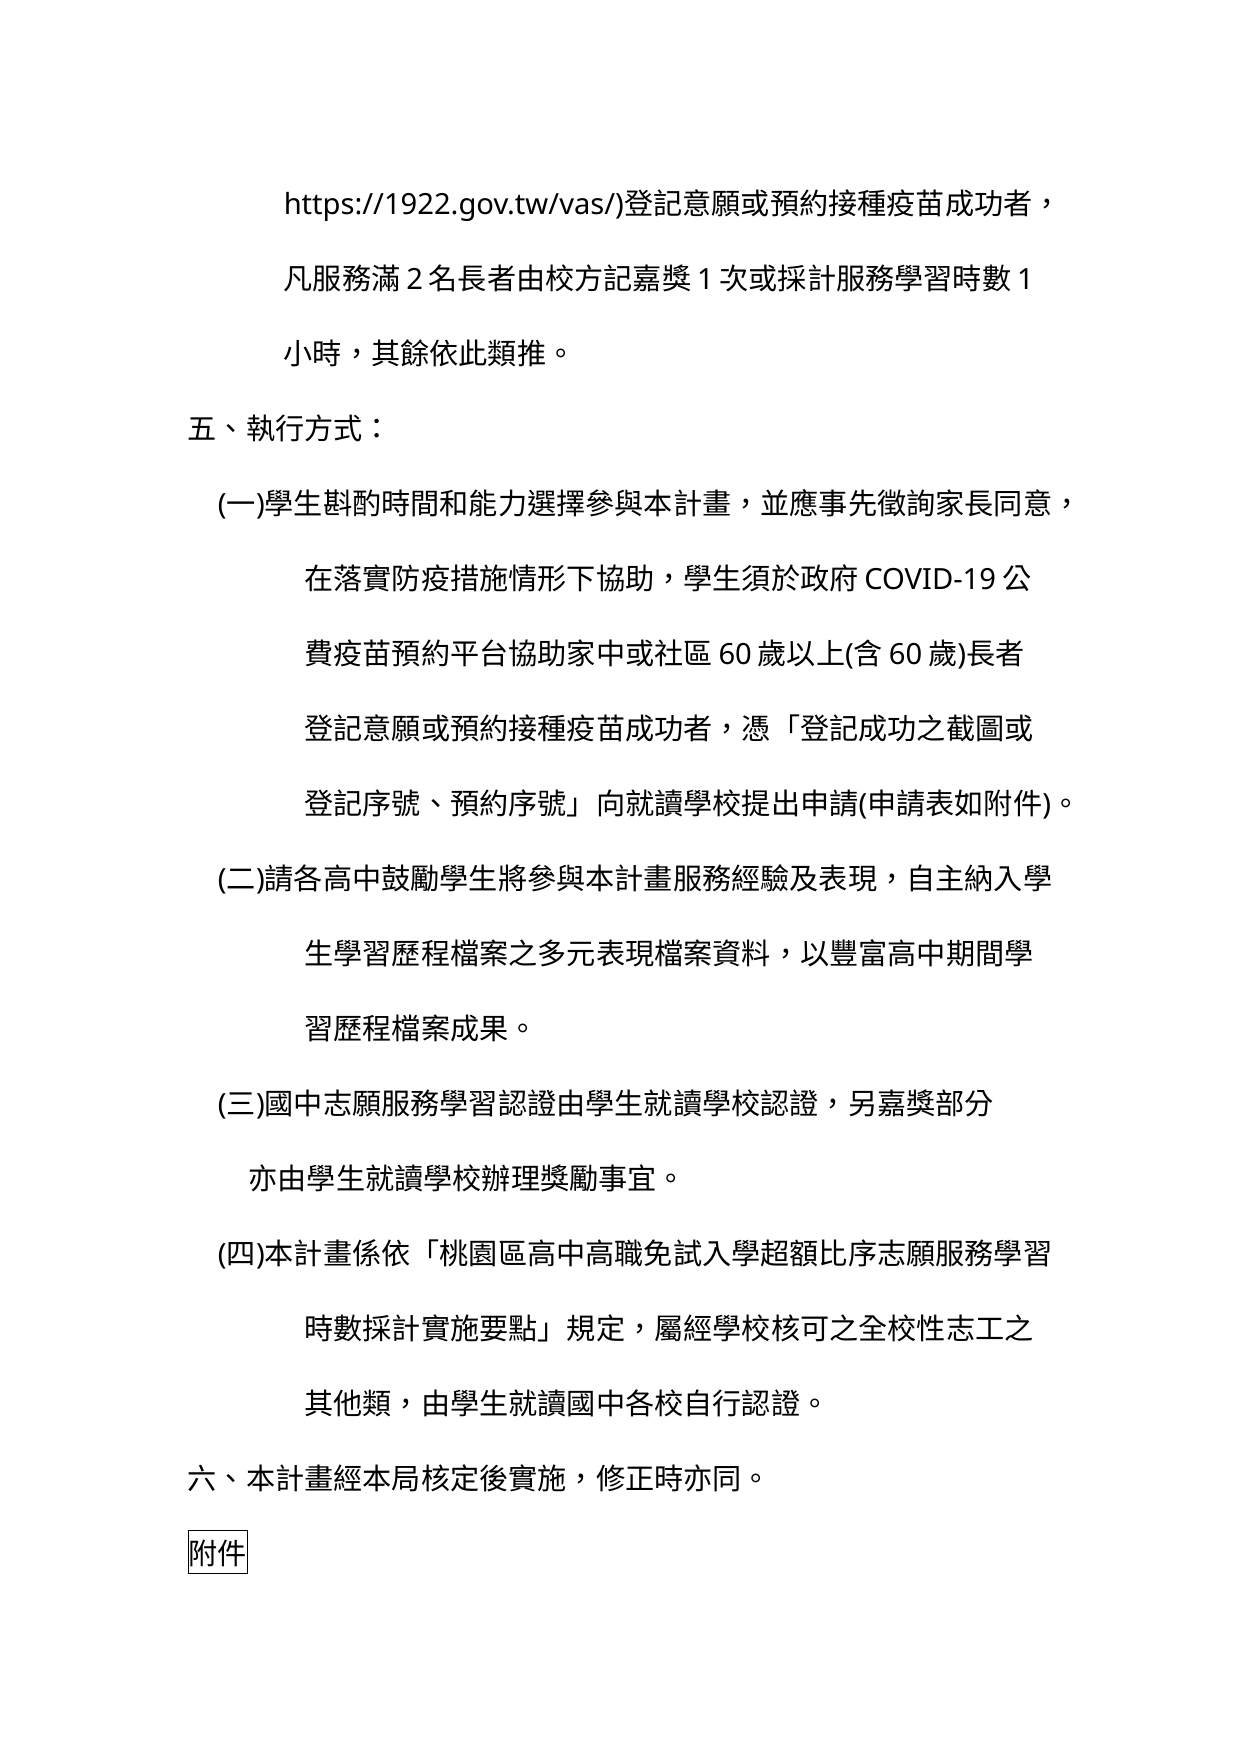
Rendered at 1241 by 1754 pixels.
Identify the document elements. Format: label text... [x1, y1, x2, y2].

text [232, 164, 1053, 389]
text (一)學生斟酌時間和能力選擇參與本計畫，並應事先徵詢家長同意，在落實防疫措施情形下協助，學生須於政府COVID-19公費疫苗預約平台協助家中或社區60歲以上(含60歲)長者登記意願或預約接種疫苗成功者，憑「登記成功之截圖或登記序號、預約序號」向就讀學校提出申請(申請表如附件)。 [187, 464, 1053, 839]
text 亦由學生就讀學校辦理獎勵事宜。 [187, 1139, 1053, 1214]
text (四)本計畫係依「桃園區高中高職免試入學超額比序志願服務學習時數採計實施要點」規定，屬經學校核可之全校性志工之其他類，由學生就讀國中各校自行認證。 [187, 1214, 1053, 1439]
text (三)國中志願服務學習認證由學生就讀學校認證，另嘉獎部分 [187, 1064, 1053, 1139]
text 六、本計畫經本局核定後實施，修正時亦同。 [187, 1439, 1053, 1514]
text 附件 [187, 1514, 1053, 1589]
text 五、執行方式： [187, 389, 1053, 464]
text (二)請各高中鼓勵學生將參與本計畫服務經驗及表現，自主納入學生學習歷程檔案之多元表現檔案資料，以豐富高中期間學習歷程檔案成果。 [187, 839, 1053, 1064]
